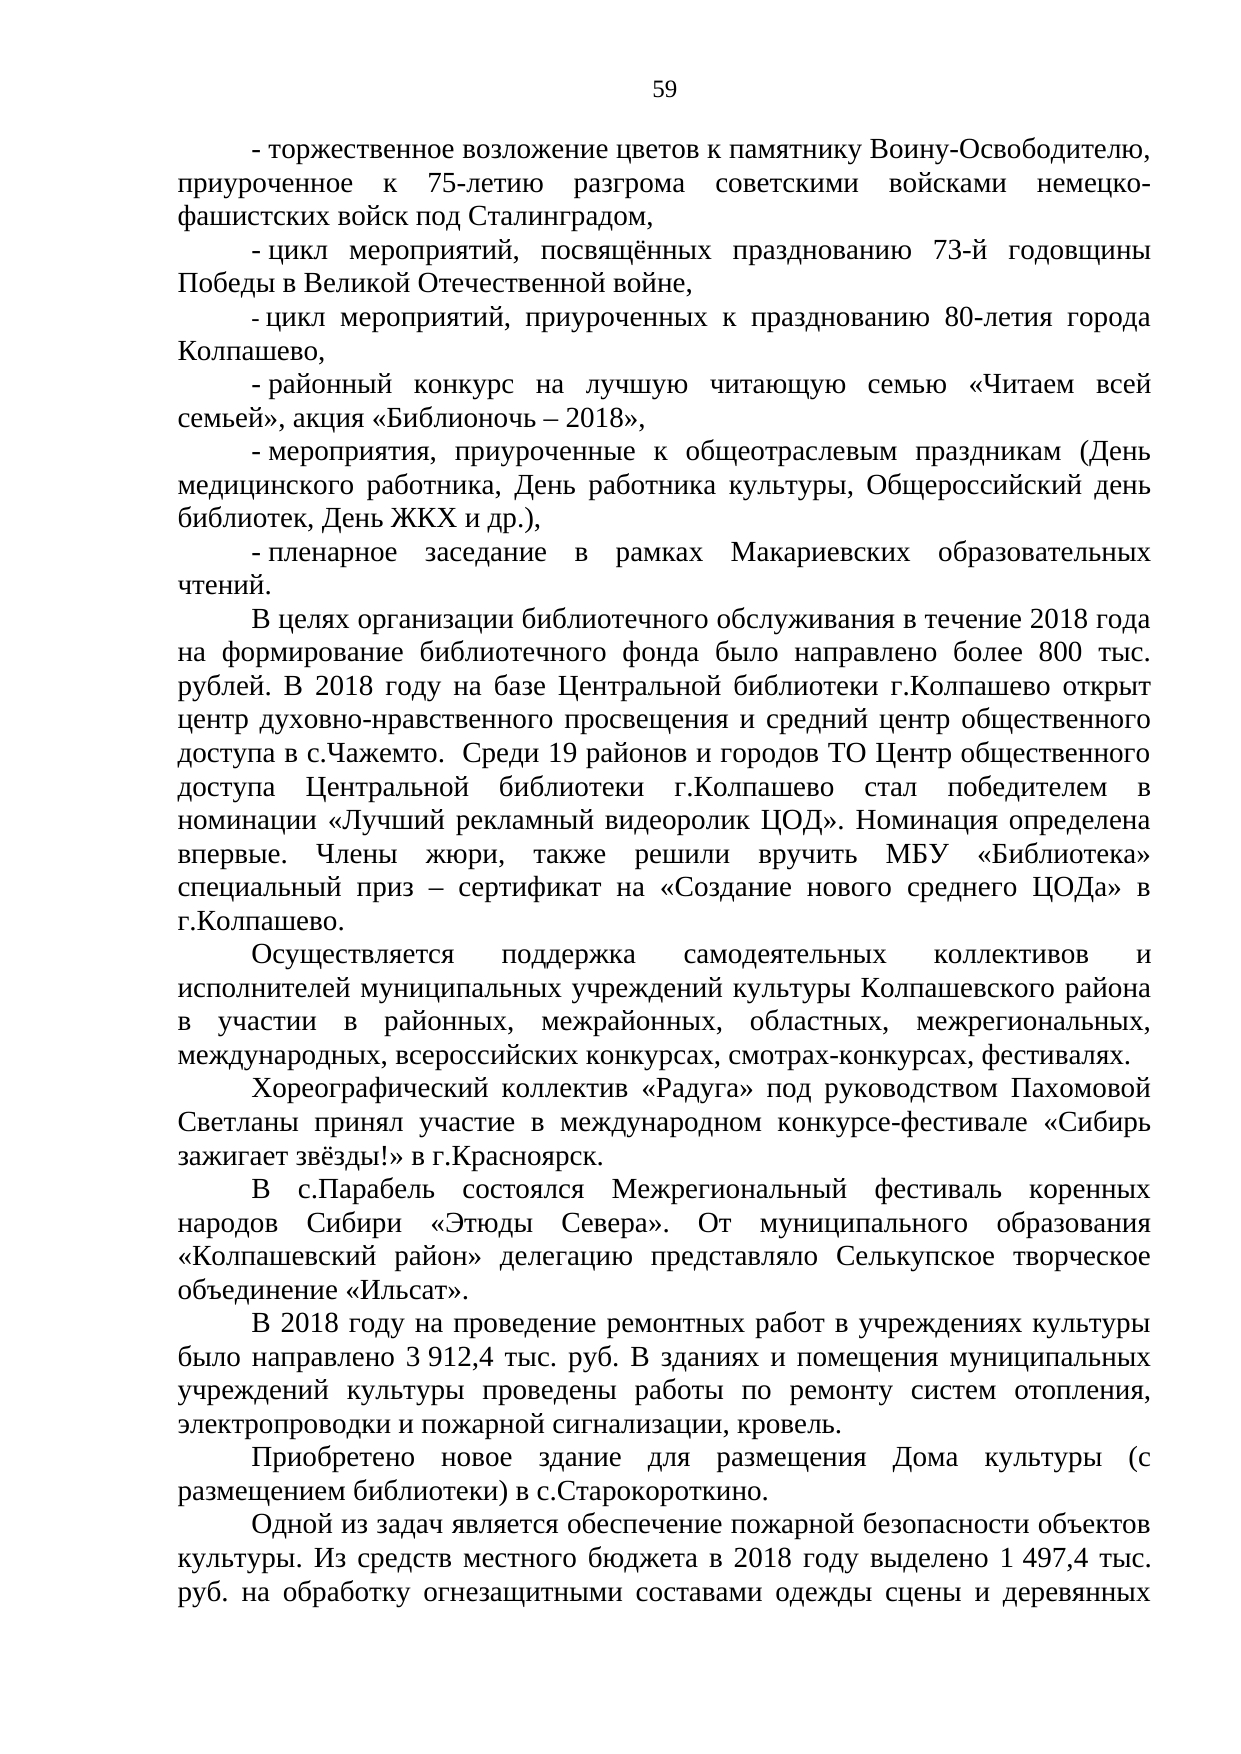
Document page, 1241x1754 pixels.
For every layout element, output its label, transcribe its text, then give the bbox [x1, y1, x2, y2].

text Осуществляется поддержка самодеятельных коллективов и исполнителей муниципальных учреждений культуры Колпашевского района в участии в районных, межрайонных, областных, межрегиональных, международных, всероссийских конкурсах, смотрах-конкурсах, фестивалях. [177, 936, 1152, 1071]
text - районный конкурс на лучшую читающую семью «Читаем всей семьей», акция «Библионочь – 2018», [177, 366, 1152, 433]
text - мероприятия, приуроченные к общеотраслевым праздникам (День медицинского работника, День работника культуры, Общероссийский день библиотек, День ЖКХ и др.), [177, 433, 1152, 534]
text В с.Парабель состоялся Межрегиональный фестиваль коренных народов Сибири «Этюды Севера». От муниципального образования «Колпашевский район» делегацию представляло Селькупское творческое объединение «Ильсат». [177, 1171, 1152, 1305]
text Хореографический коллектив «Радуга» под руководством Пахомовой Светланы принял участие в международном конкурсе-фестивале «Сибирь зажигает звёзды!» в г.Красноярск. [177, 1071, 1152, 1171]
text - цикл мероприятий, посвящённых празднованию 73-й годовщины Победы в Великой Отечественной войне, [177, 232, 1152, 299]
text - торжественное возложение цветов к памятнику Воину-Освободителю, приуроченное к 75-летию разгрома советскими войсками немецко-фашистских войск под Сталинградом, [177, 131, 1152, 232]
text - пленарное заседание в рамках Макариевских образовательных чтений. [177, 534, 1152, 601]
text - цикл мероприятий, приуроченных к празднованию 80-летия города Колпашево, [177, 299, 1152, 366]
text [177, 1507, 1152, 1607]
text В 2018 году на проведение ремонтных работ в учреждениях культуры было направлено 3 912,4 тыс. руб. В зданиях и помещения муниципальных учреждений культуры проведены работы по ремонту систем отопления, электропроводки и пожарной сигнализации, кровель. [177, 1305, 1152, 1439]
text В целях организации библиотечного обслуживания в течение 2018 года на формирование библиотечного фонда было направлено более 800 тыс. рублей. В 2018 году на базе Центральной библиотеки г.Колпашево открыт центр духовно-нравственного просвещения и средний центр общественного доступа в с.Чажемто. Среди 19 районов и городов ТО Центр общественного доступа Центральной библиотеки г.Колпашево стал победителем в номинации «Лучший рекламный видеоролик ЦОД». Номинация определена впервые. Члены жюри, также решили вручить МБУ «Библиотека» специальный приз – сертификат на «Создание нового среднего ЦОДа» в г.Колпашево. [177, 601, 1152, 936]
text Приобретено новое здание для размещения Дома культуры (с размещением библиотеки) в с.Старокороткино. [177, 1439, 1152, 1507]
